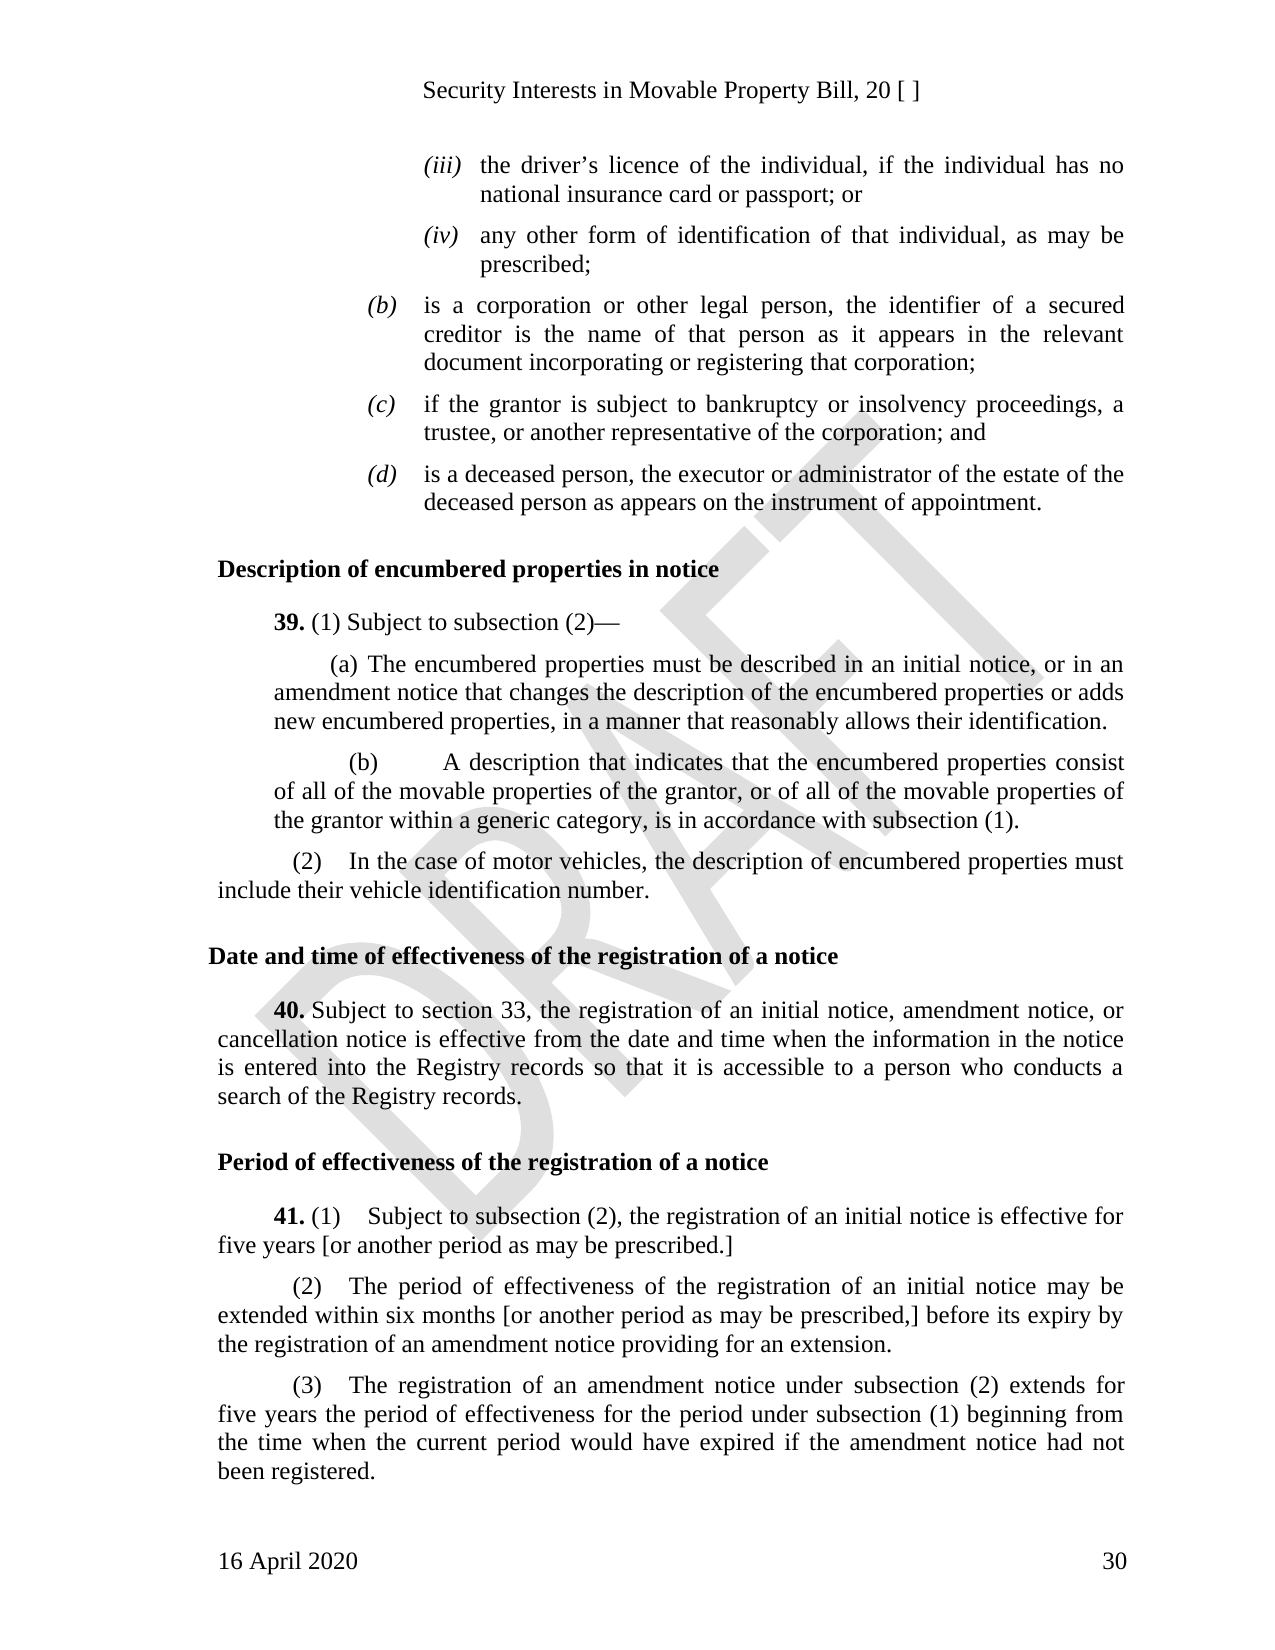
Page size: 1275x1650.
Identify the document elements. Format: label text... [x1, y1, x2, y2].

text 39. (1) Subject to subsection (2)— [217, 607, 1125, 636]
text (iv) any other form of identification of that individual, as may be prescribed; [424, 220, 1125, 277]
text (c) if the grantor is subject to bankruptcy or insolvency proceedings, a trustee, or another representative of the corporation; and [367, 389, 1125, 446]
text Date and time of effectiveness of the registration of a notice [208, 941, 1125, 970]
text (b) A description that indicates that the encumbered properties consist of all of the movable properties of the grantor, or of all of the movable properties of the grantor within a generic category, is in accordance with subsection (1). [274, 747, 1125, 834]
text 40. Subject to section 33, the registration of an initial notice, amendment notice, or cancellation notice is effective from the date and time when the information in the notice is entered into the Registry records so that it is accessible to a person who conducts a search of the Registry records. [217, 995, 1125, 1110]
text (b) is a corporation or other legal person, the identifier of a secured creditor is the name of that person as it appears in the relevant document incorporating or registering that corporation; [367, 290, 1125, 376]
text Description of encumbered properties in notice [217, 554, 1125, 582]
text (iii) the driver’s licence of the individual, if the individual has no national insurance card or passport; or [424, 150, 1125, 207]
text (a) The encumbered properties must be described in an initial notice, or in an amendment notice that changes the description of the encumbered properties or adds new encumbered properties, in a manner that reasonably allows their identification. [274, 649, 1125, 735]
text Period of effectiveness of the registration of a notice [217, 1147, 1125, 1176]
text (d) is a deceased person, the executor or administrator of the estate of the deceased person as appears on the instrument of appointment. [367, 459, 1125, 516]
text 41. (1) Subject to subsection (2), the registration of an initial notice is effective for five years [or another period as may be prescribed.] [217, 1201, 1125, 1259]
text (2) In the case of motor vehicles, the description of encumbered properties must include their vehicle identification number. [217, 846, 1125, 904]
text (3) The registration of an amendment notice under subsection (2) extends for five years the period of effectiveness for the period under subsection (1) beginning from the time when the current period would have expired if the amendment notice had not been registered. [217, 1370, 1125, 1485]
text (2) The period of effectiveness of the registration of an initial notice may be extended within six months [or another period as may be prescribed,] before its expiry by the registration of an amendment notice providing for an extension. [217, 1271, 1125, 1357]
